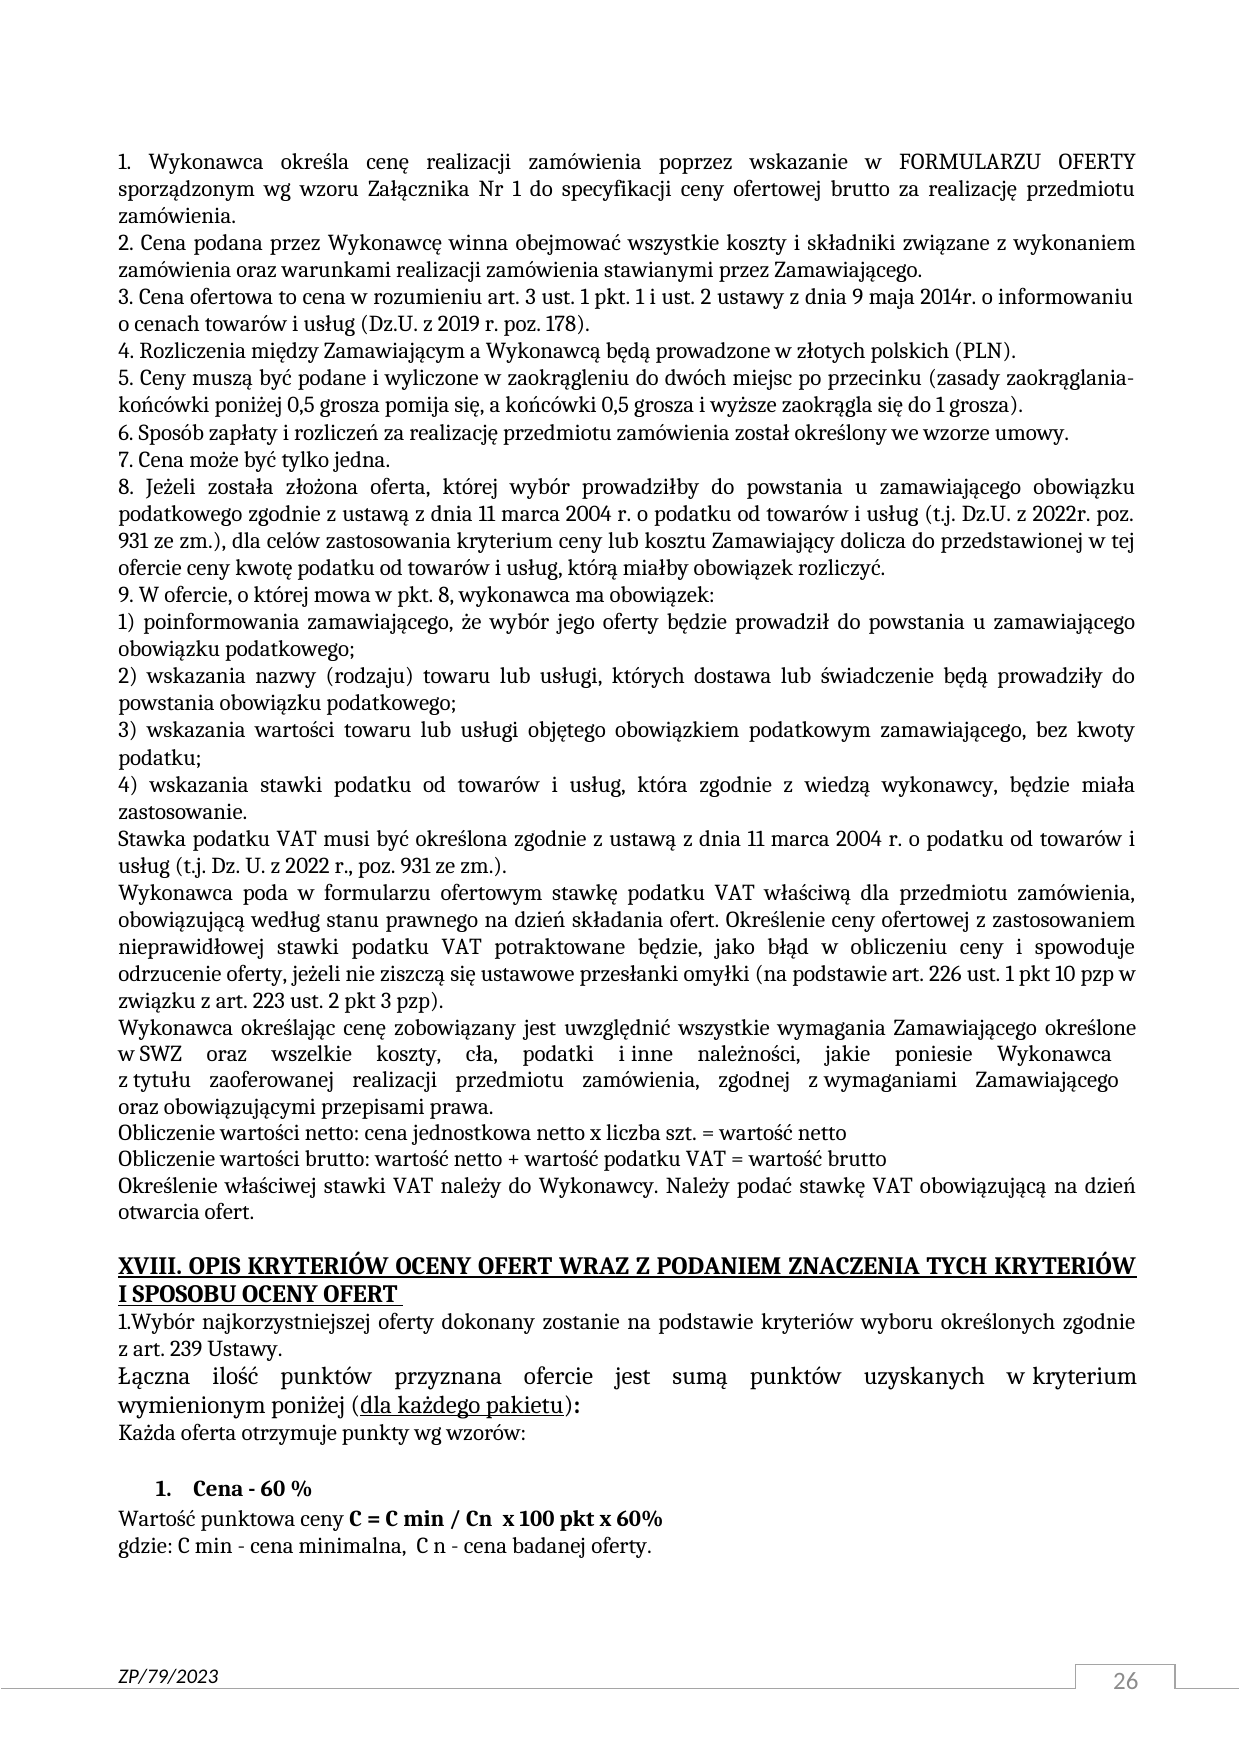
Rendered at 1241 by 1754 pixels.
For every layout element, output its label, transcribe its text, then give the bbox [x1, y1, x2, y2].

text 9. W ofercie, o której mowa w pkt. 8, wykonawca ma obowiązek: [118, 581, 1137, 608]
text 2. Cena podana przez Wykonawcę winna obejmować wszystkie koszty i składniki związane z wykonaniem zamówienia oraz warunkami realizacji zamówienia stawianymi przez Zamawiającego. [118, 229, 1137, 283]
text 5. Ceny muszą być podane i wyliczone w zaokrągleniu do dwóch miejsc po przecinku (zasady zaokrąglania- końcówki poniżej 0,5 grosza pomija się, a końcówki 0,5 grosza i wyższe zaokrągla się do 1 grosza). [118, 364, 1137, 418]
text 7. Cena może być tylko jedna. [118, 446, 1137, 473]
text 4) wskazania stawki podatku od towarów i usług, która zgodnie z wiedzą wykonawcy, będzie miała zastosowanie. [118, 771, 1137, 825]
text Łączna ilość punktów przyznana ofercie jest sumą punktów uzyskanych w kryterium wymienionym poniżej (dla każdego pakietu): [118, 1362, 1137, 1419]
list gdzie: C min - cena minimalna, C n - cena badanej oferty. [118, 1532, 1137, 1559]
text XVIII. OPIS KRYTERIÓW OCENY OFERT WRAZ Z PODANIEM ZNACZENIA TYCH KRYTERIÓW I SPOSOBU OCENY OFERT [118, 1252, 1137, 1276]
text 4. Rozliczenia między Zamawiającym a Wykonawcą będą prowadzone w złotych polskich (PLN). [118, 337, 1137, 364]
text 6. Sposób zapłaty i rozliczeń za realizację przedmiotu zamówienia został określony we wzorze umowy. [118, 418, 1137, 446]
text Wykonawca określając cenę zobowiązany jest uwzględnić wszystkie wymagania Zamawiającego określone w SWZ oraz wszelkie koszty, cła, podatki i inne należności, jakie poniesie Wykonawca z tytułu zaoferowanej realizacji przedmiotu zamówienia, zgodnej z wymaganiami Zamawiającego oraz obowiązującymi przepisami prawa. [118, 1014, 1137, 1120]
text Wykonawca poda w formularzu ofertowym stawkę podatku VAT właściwą dla przedmiotu zamówienia, obowiązującą według stanu prawnego na dzień składania ofert. Określenie ceny ofertowej z zastosowaniem nieprawidłowej stawki podatku VAT potraktowane będzie, jako błąd w obliczeniu ceny i spowoduje odrzucenie oferty, jeżeli nie ziszczą się ustawowe przesłanki omyłki (na podstawie art. 226 ust. 1 pkt 10 pzp w związku z art. 223 ust. 2 pkt 3 pzp). [118, 879, 1137, 1014]
text 2) wskazania nazwy (rodzaju) towaru lub usługi, których dostawa lub świadczenie będą prowadziły do powstania obowiązku podatkowego; [118, 662, 1137, 716]
list Obliczenie wartości brutto: wartość netto + wartość podatku VAT = wartość brutto [118, 1146, 1137, 1172]
text Stawka podatku VAT musi być określona zgodnie z ustawą z dnia 11 marca 2004 r. o podatku od towarów i usług (t.j. Dz. U. z 2022 r., poz. 931 ze zm.). [118, 825, 1137, 879]
text 1. Wykonawca określa cenę realizacji zamówienia poprzez wskazanie w FORMULARZU OFERTY sporządzonym wg wzoru Załącznika Nr 1 do specyfikacji ceny ofertowej brutto za realizację przedmiotu zamówienia. [118, 148, 1137, 229]
text Każda oferta otrzymuje punkty wg wzorów: [118, 1419, 1137, 1446]
text 3. Cena ofertowa to cena w rozumieniu art. 3 ust. 1 pkt. 1 i ust. 2 ustawy z dnia 9 maja 2014r. o informowaniu o cenach towarów i usług (Dz.U. z 2019 r. poz. 178). [118, 283, 1137, 337]
text 1) poinformowania zamawiającego, że wybór jego oferty będzie prowadził do powstania u zamawiającego obowiązku podatkowego; [118, 608, 1137, 662]
text 1.Wybór najkorzystniejszej oferty dokonany zostanie na podstawie kryteriów wyboru określonych zgodnie z art. 239 Ustawy. [118, 1309, 1137, 1362]
text 3) wskazania wartości towaru lub usługi objętego obowiązkiem podatkowym zamawiającego, bez kwoty podatku; [118, 716, 1137, 771]
list Wartość punktowa ceny C = C min / Cn x 100 pkt x 60% [118, 1506, 1137, 1532]
list Cena - 60 % [156, 1476, 1137, 1502]
text XVIII. OPIS KRYTERIÓW OCENY OFERT WRAZ Z PODANIEM ZNACZENIA TYCH KRYTERIÓW I SPOSOBU OCENY OFERT [118, 1278, 1137, 1309]
list Określenie właściwej stawki VAT należy do Wykonawcy. Należy podać stawkę VAT obowiązującą na dzień otwarcia ofert. [118, 1172, 1137, 1225]
text 8. Jeżeli została złożona oferta, której wybór prowadziłby do powstania u zamawiającego obowiązku podatkowego zgodnie z ustawą z dnia 11 marca 2004 r. o podatku od towarów i usług (t.j. Dz.U. z 2022r. poz. 931 ze zm.), dla celów zastosowania kryterium ceny lub kosztu Zamawiający dolicza do przedstawionej w tej ofercie ceny kwotę podatku od towarów i usług, którą miałby obowiązek rozliczyć. [118, 473, 1137, 581]
list Obliczenie wartości netto: cena jednostkowa netto x liczba szt. = wartość netto [118, 1120, 1137, 1146]
